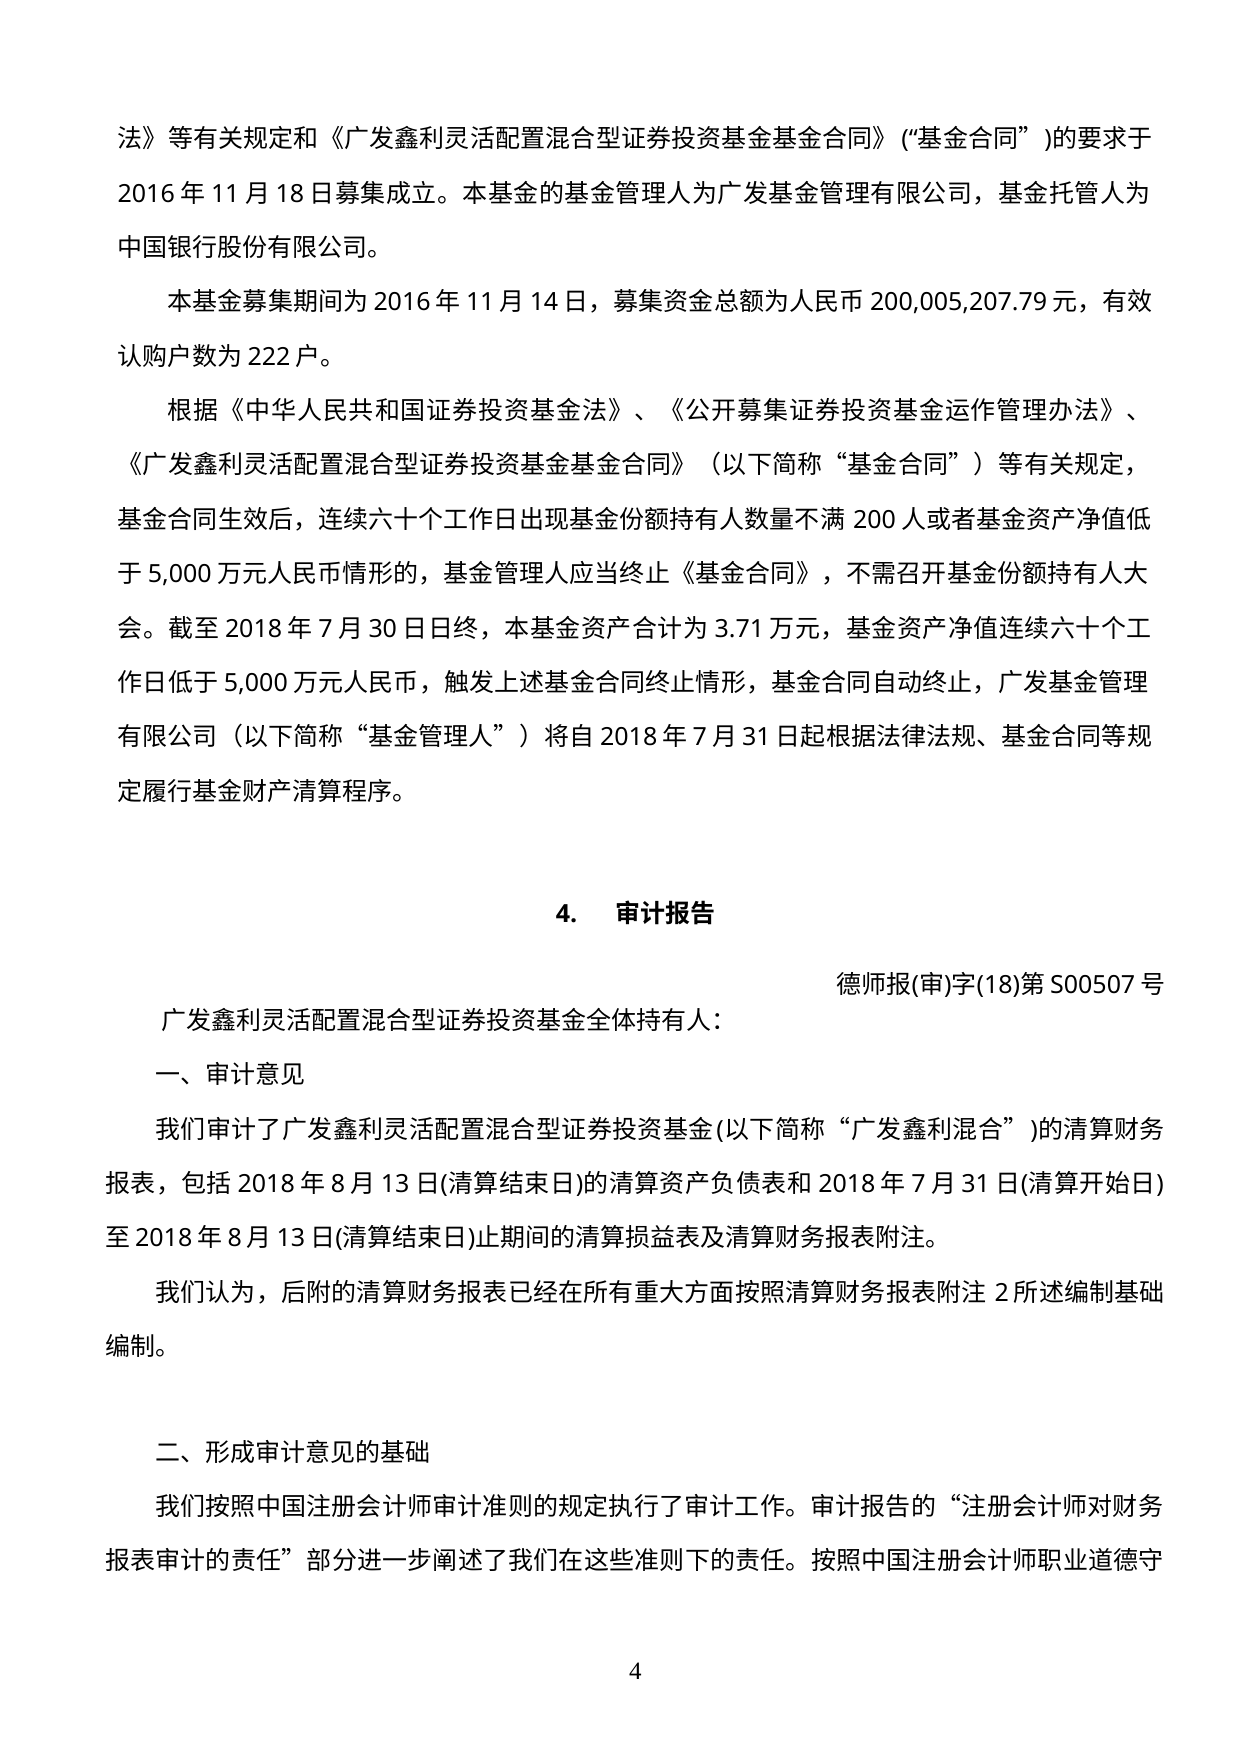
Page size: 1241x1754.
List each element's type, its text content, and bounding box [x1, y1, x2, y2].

subtitle 审计报告 [105, 894, 1165, 930]
text 我们认为，后附的清算财务报表已经在所有重大方面按照清算财务报表附注2所述编制基础编制。 [105, 1272, 1165, 1363]
text 广发鑫利灵活配置混合型证券投资基金全体持有人： [161, 1000, 1165, 1037]
text 我们审计了广发鑫利灵活配置混合型证券投资基金(以下简称“广发鑫利混合”)的清算财务报表，包括2018年8月13日(清算结束日)的清算资产负债表和2018年7月31日(清算开始日)至2018年8月13日(清算结束日)止期间的清算损益表及清算财务报表附注。 [105, 1109, 1165, 1254]
text 德师报(审)字(18)第S00507号 [161, 964, 1165, 1000]
text 二、形成审计意见的基础 [105, 1432, 1165, 1468]
text 根据《中华人民共和国证券投资基金法》、《公开募集证券投资基金运作管理办法》、《广发鑫利灵活配置混合型证券投资基金基金合同》（以下简称“基金合同”）等有关规定，基金合同生效后，连续六十个工作日出现基金份额持有人数量不满200人或者基金资产净值低于5,000万元人民币情形的，基金管理人应当终止《基金合同》，不需召开基金份额持有人大会。截至2018年7月30日日终，本基金资产合计为3.71万元，基金资产净值连续六十个工作日低于5,000万元人民币，触发上述基金合同终止情形，基金合同自动终止，广发基金管理有限公司（以下简称“基金管理人”）将自2018年7月31日起根据法律法规、基金合同等规定履行基金财产清算程序。 [117, 391, 1153, 807]
text 本基金募集期间为2016年11月14日，募集资金总额为人民币200,005,207.79元，有效认购户数为222户。 [117, 282, 1153, 372]
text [105, 1486, 1165, 1577]
text 一、审计意见 [105, 1055, 1165, 1091]
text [117, 119, 1153, 264]
